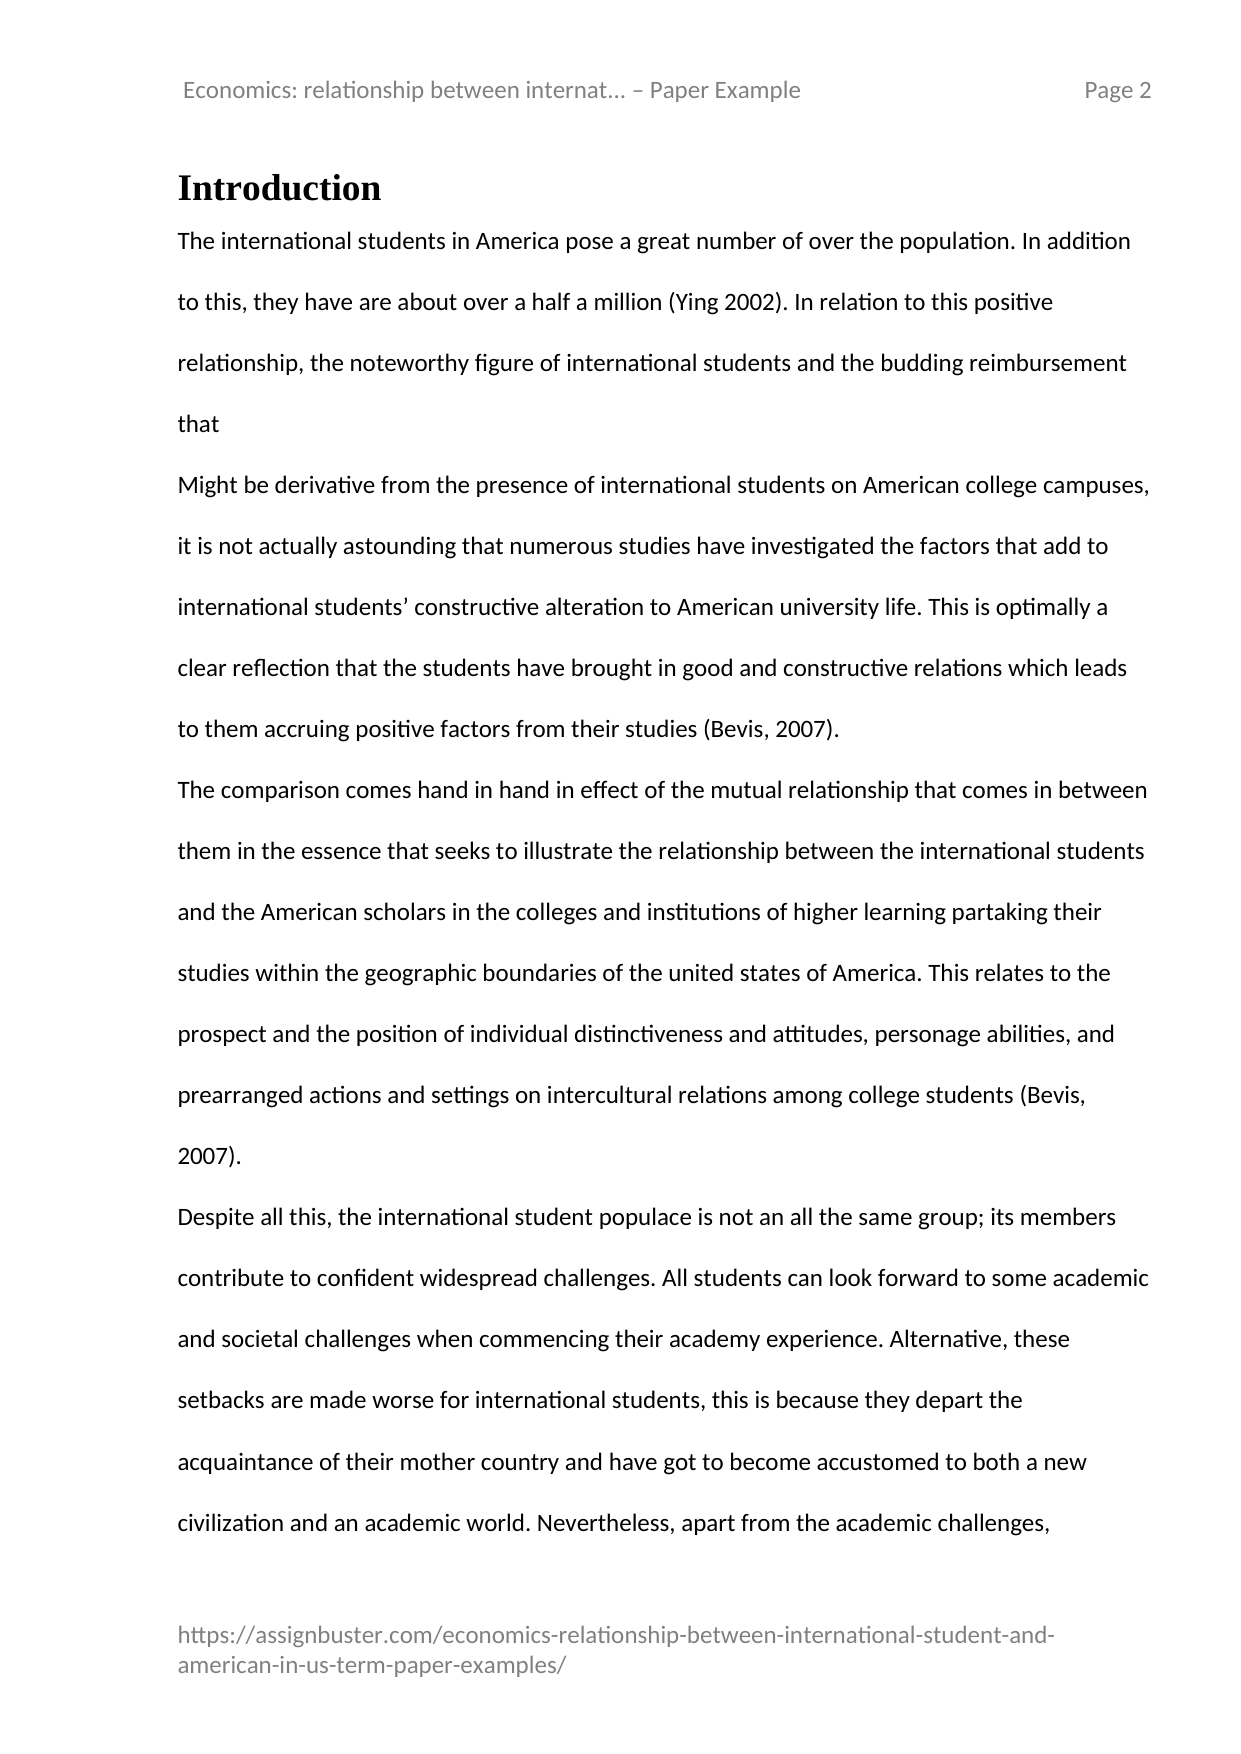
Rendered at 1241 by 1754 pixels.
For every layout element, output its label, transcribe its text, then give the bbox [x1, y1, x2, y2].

subtitle Introduction [177, 166, 1152, 209]
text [177, 225, 1152, 1537]
